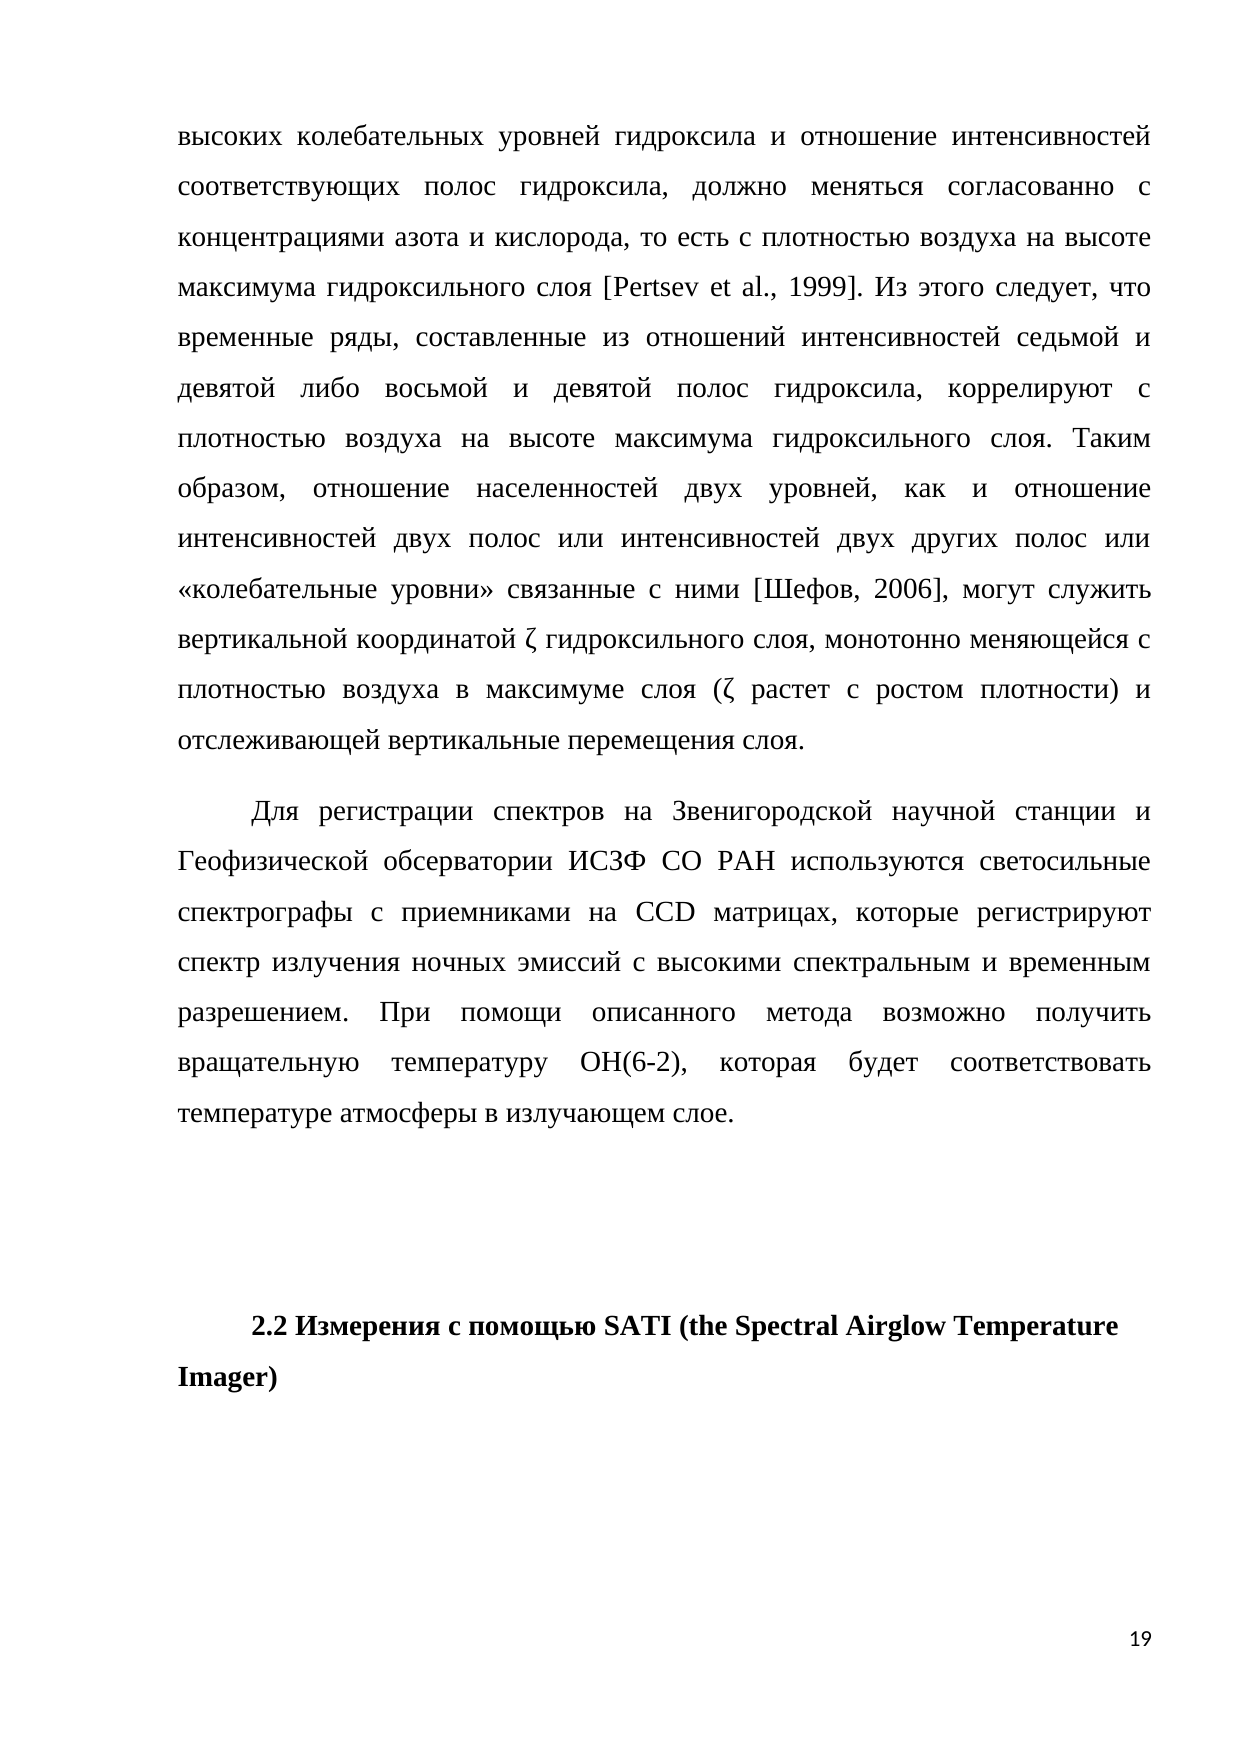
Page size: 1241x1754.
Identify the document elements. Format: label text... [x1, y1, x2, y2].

subtitle 2.2 Измерения с помощью SATI (the Spectral Airglow Temperature Imager) [177, 1308, 1152, 1392]
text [177, 118, 1152, 755]
text Для регистрации спектров на Звенигородской научной станции и Геофизической обсерватории ИСЗФ СО РАН используются светосильные спектрографы с приемниками на CCD матрицах, которые регистрируют спектр излучения ночных эмиссий с высокими спектральным и временным разрешением. При помощи описанного метода возможно получить вращательную температуру OH(6-2), которая будет соответствовать температуре атмосферы в излучающем слое. [177, 793, 1152, 1128]
